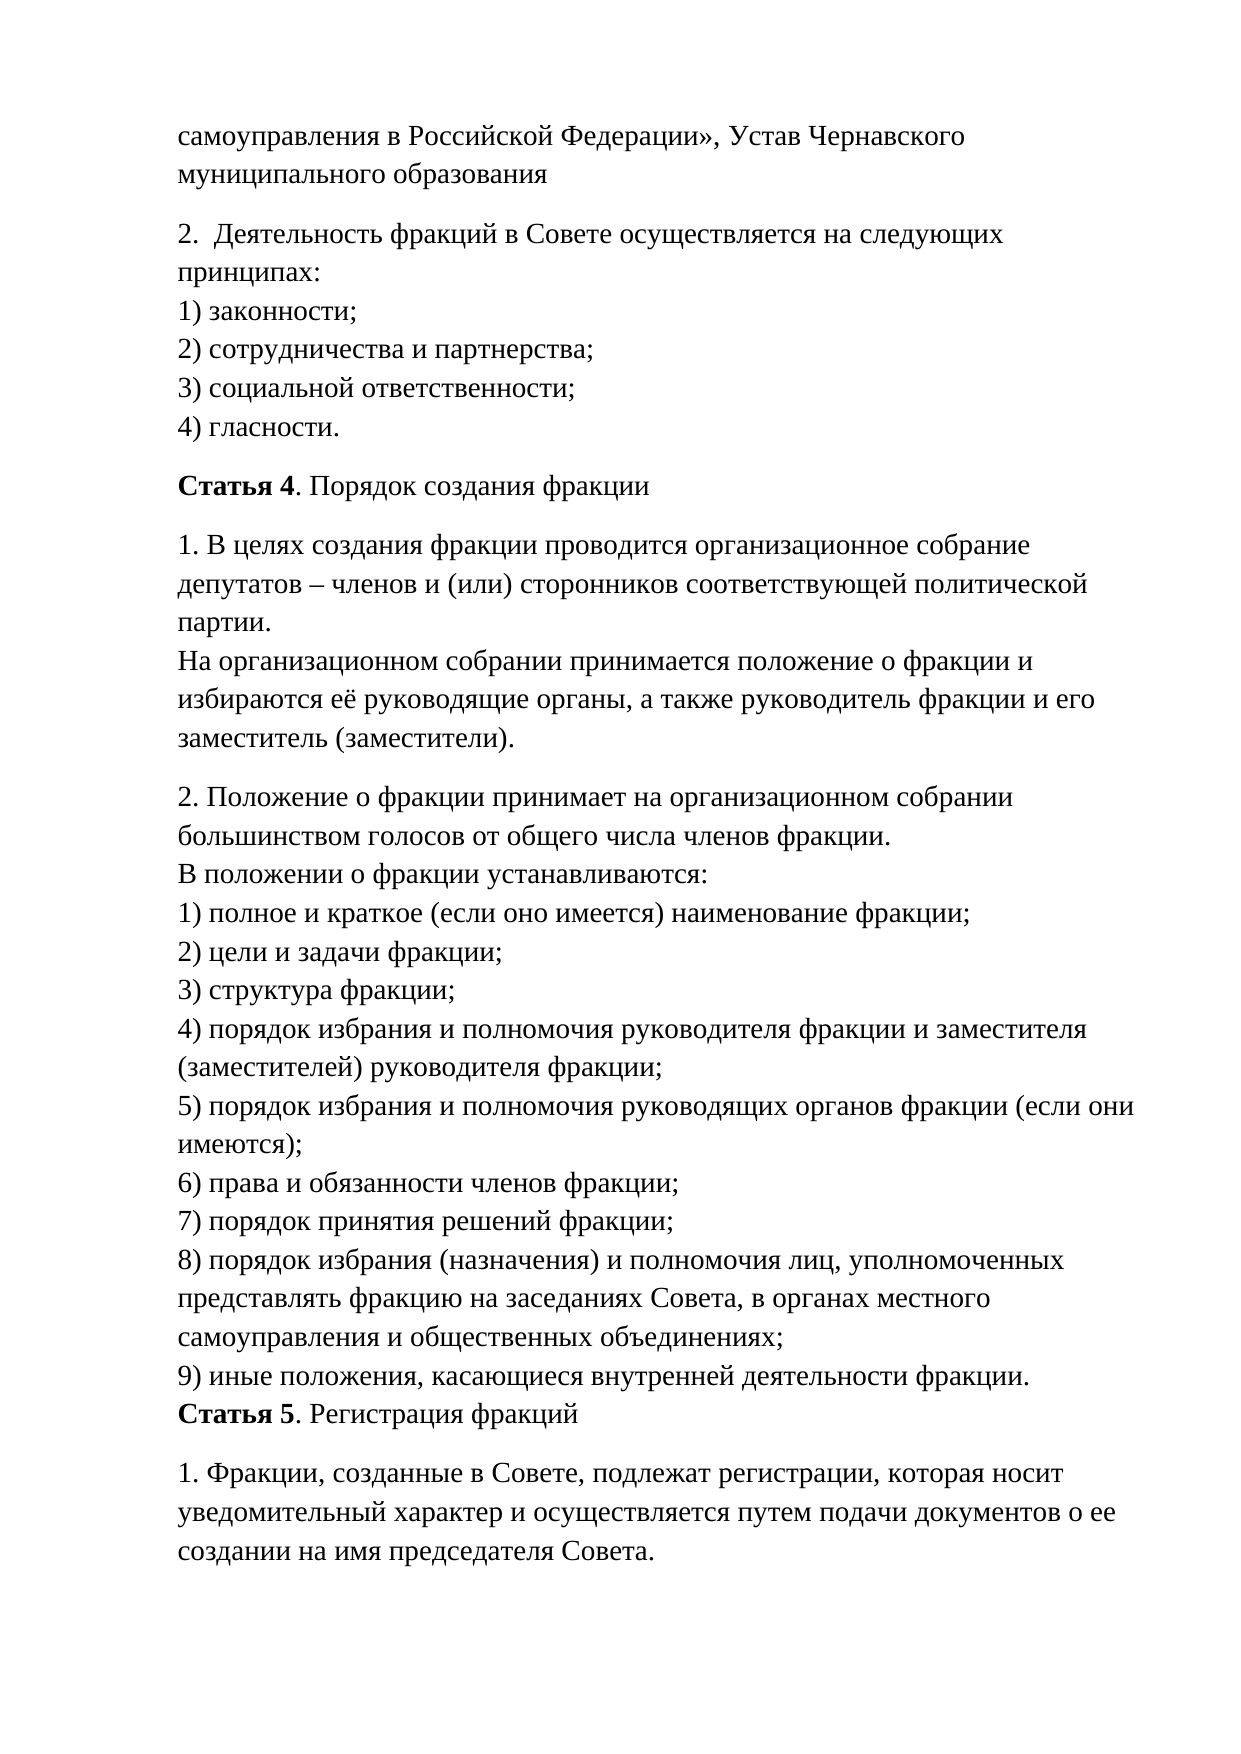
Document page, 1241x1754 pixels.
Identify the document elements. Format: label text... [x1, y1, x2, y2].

text Статья 4. Порядок создания фракции [177, 468, 1152, 502]
text 1. В целях создания фракции проводится организационное собрание депутатов – членов и (или) сторонников соответствующей политической партии. На организационном собрании принимается положение о фракции и избираются её руководящие органы, а также руководитель фракции и его заместитель (заместители). [177, 527, 1152, 754]
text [177, 118, 1152, 190]
text Статья 5. Регистрация фракций [177, 1396, 1152, 1430]
text 2. Деятельность фракций в Совете осуществляется на следующих принципах: 1) законности; 2) сотрудничества и партнерства; 3) социальной ответственности; 4) гласности. [177, 216, 1152, 442]
text 2. Положение о фракции принимает на организационном собрании большинством голосов от общего числа членов фракции. В положении о фракции устанавливаются: 1) полное и краткое (если оно имеется) наименование фракции; 2) цели и задачи фракции; [177, 779, 1152, 967]
text 7) порядок принятия решений фракции; 8) порядок избрания (назначения) и полномочия лиц, уполномоченных представлять фракцию на заседаниях Совета, в органах местного самоуправления и общественных объединениях; 9) иные положения, касающиеся внутренней деятельности фракции. [177, 1203, 1152, 1391]
text 3) структура фракции; 4) порядок избрания и полномочия руководителя фракции и заместителя (заместителей) руководителя фракции; 5) порядок избрания и полномочия руководящих органов фракции (если они имеются); 6) права и обязанности членов фракции; [177, 972, 1152, 1198]
text 1. Фракции, созданные в Совете, подлежат регистрации, которая носит уведомительный характер и осуществляется путем подачи документов о ее создании на имя председателя Совета. [177, 1456, 1152, 1566]
